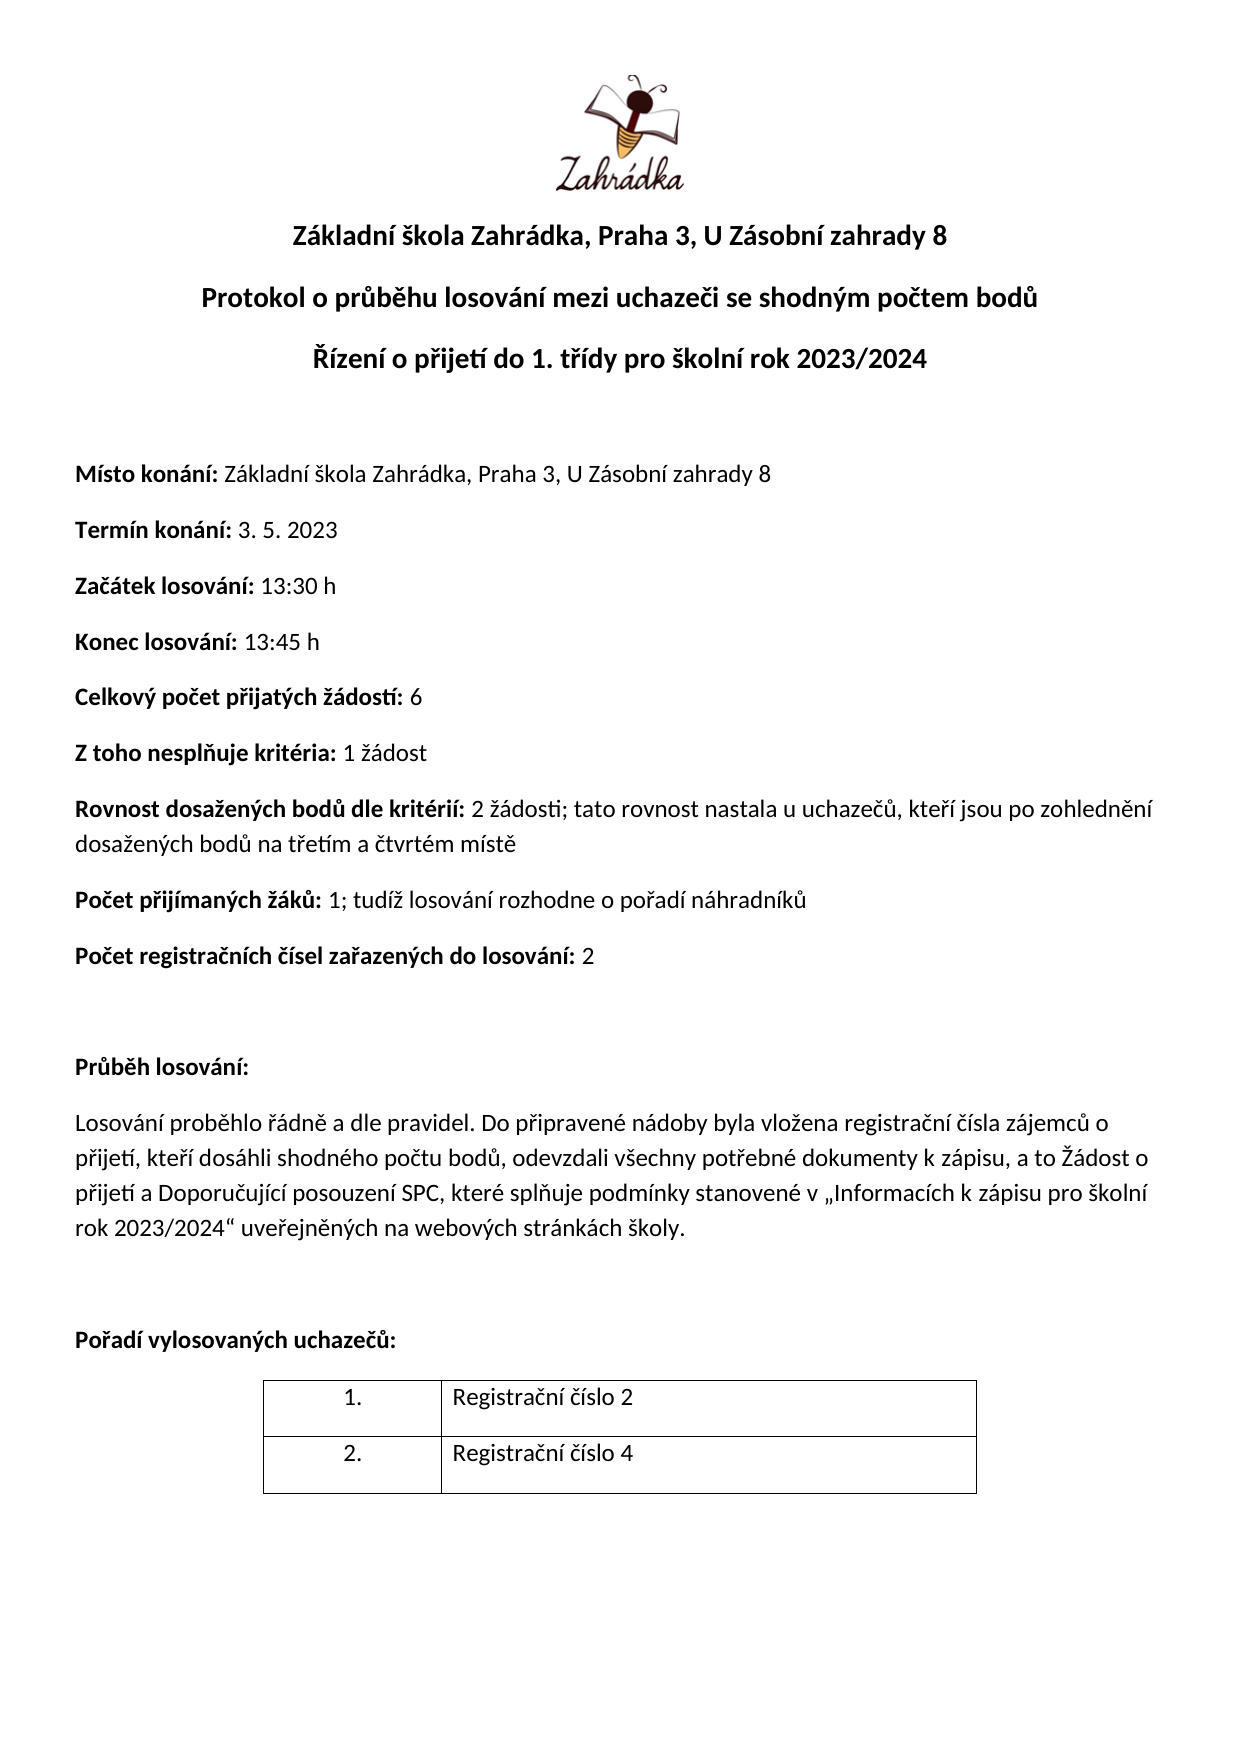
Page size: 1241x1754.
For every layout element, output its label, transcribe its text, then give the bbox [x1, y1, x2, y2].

text Termín konání: 3. 5. 2023 [75, 514, 1165, 544]
text Rovnost dosažených bodů dle kritérií: 2 žádosti; tato rovnost nastala u uchazečů, kteří jsou po zohlednění dosažených bodů na třetím a čtvrtém místě [75, 793, 1165, 859]
text Pořadí vylosovaných uchazečů: [75, 1324, 1165, 1354]
table_header Registrační číslo 2 [442, 1381, 976, 1436]
text Počet přijímaných žáků: 1; tudíž losování rozhodne o pořadí náhradníků [75, 884, 1165, 914]
text Řízení o přijetí do 1. třídy pro školní rok 2023/2024 [75, 341, 1165, 376]
table_cell Registrační číslo 4 [442, 1437, 976, 1493]
picture [555, 75, 685, 192]
text Losování proběhlo řádně a dle pravidel. Do připravené nádoby byla vložena registrační čísla zájemců o přijetí, kteří dosáhli shodného počtu bodů, odevzdali všechny potřebné dokumenty k zápisu, a to Žádost o přijetí a Doporučující posouzení SPC, které splňuje podmínky stanovené v „Informacích k zápisu pro školní rok 2023/2024“ uveřejněných na webových stránkách školy. [75, 1107, 1165, 1243]
text Místo konání: Základní škola Zahrádka, Praha 3, U Zásobní zahrady 8 [75, 458, 1165, 489]
text Počet registračních čísel zařazených do losování: 2 [75, 940, 1165, 970]
text Celkový počet přijatých žádostí: 6 [75, 681, 1165, 712]
text Z toho nesplňuje kritéria: 1 žádost [75, 737, 1165, 768]
text Začátek losování: 13:30 h [75, 570, 1165, 600]
table_header 1. [264, 1381, 441, 1436]
text Konec losování: 13:45 h [75, 626, 1165, 656]
text Protokol o průběhu losování mezi uchazeči se shodným počtem bodů [75, 279, 1165, 314]
table_cell 2. [264, 1437, 441, 1493]
text Průběh losování: [75, 1051, 1165, 1082]
text Základní škola Zahrádka, Praha 3, U Zásobní zahrady 8 [75, 217, 1165, 253]
